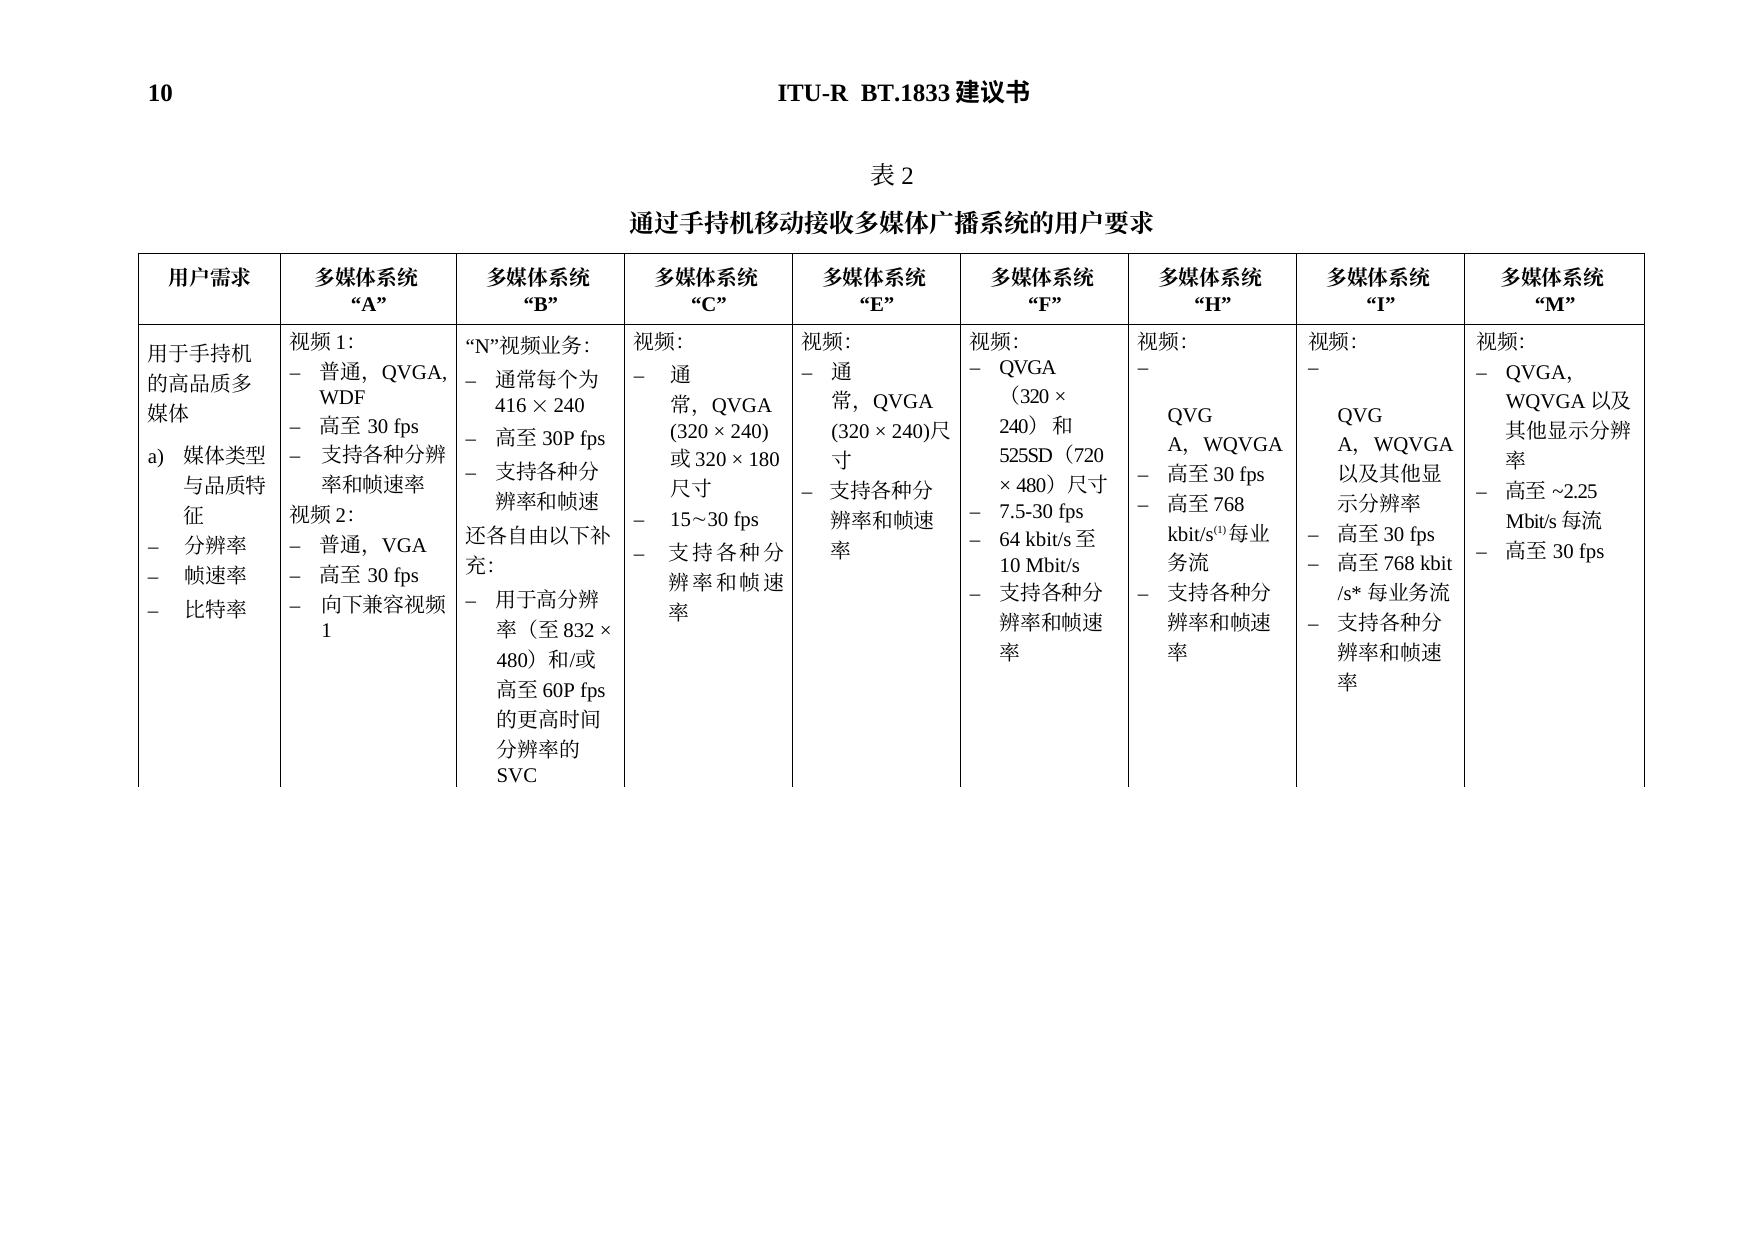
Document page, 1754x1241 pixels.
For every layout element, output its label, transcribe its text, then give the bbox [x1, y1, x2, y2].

table_header 多媒体系统 “A” [281, 254, 456, 324]
table_header 多媒体系统 “M” [1465, 254, 1644, 324]
table_header 多媒体系统 “F” [961, 254, 1128, 324]
table_header 多媒体系统 “C” [625, 254, 792, 324]
table_cell 视频1： – 普通，QVGA, WDF – 高至 30 fps – 支持各种分辨率和帧速率 视频2： – 普通，VGA – 高至 30 fps – 向下兼容视频1 [281, 325, 456, 787]
table_cell 视频： – QVGA，WQVGA以及其他显示分辨率 – 高至30 fps – 高至768 kbit/s* 每业务流 – 支持各种分辨率和帧速率 [1297, 325, 1464, 787]
table_header 多媒体系统 “I” [1297, 254, 1464, 324]
table_header 多媒体系统 “B” [457, 254, 624, 324]
text 表 2 [148, 156, 1636, 192]
table_header 用户需求 [139, 254, 280, 324]
table_cell 用于手持机的高品质多媒体 a) 媒体类型与品质特征 – 分辨率 – 帧速率 – 比特率 [139, 325, 280, 787]
table_cell 视频： – QVGA （320 × 240） 和525SD（720 × 480）尺寸 – 7.5-30 fps – 64 kbit/s至 10 Mbit/s – 支持各种分辨率和帧速率 [961, 325, 1128, 787]
title 通过手持机移动接收多媒体广播系统的用户要求 [148, 204, 1636, 240]
table_cell 视频： – QVGA，WQVGA – 高至30 fps – 高至768 kbit/s(1) 每业务流 – 支持各种分辨率和帧速率 [1129, 325, 1296, 787]
table_cell 视频： – QVGA， WQVGA以及其他显示分辨率 – 高至 ~2.25 Mbit/s每流 – 高至 30 fps [1465, 325, 1644, 787]
table_header 多媒体系统 “H” [1129, 254, 1296, 324]
table_cell “N”视频业务： – 通常每个为416 240 – 高至 30P fps – 支持各种分辨率和帧速 还各自由以下补充： – 用于高分辨率（至832 × 480）和/或高至60P fps的更高时间分辨率的SVC [457, 325, 624, 787]
table_header 多媒体系统 “E” [793, 254, 960, 324]
table_cell 视频： – 通常，QVGA (320 × 240)尺寸 支持各种分辨率和帧速率 [793, 325, 960, 787]
table_cell 视频： – 通常，QVGA (320 × 240)或320 × 180尺寸 – 1530 fps – 支持各种分辨率和帧速率 [625, 325, 792, 787]
